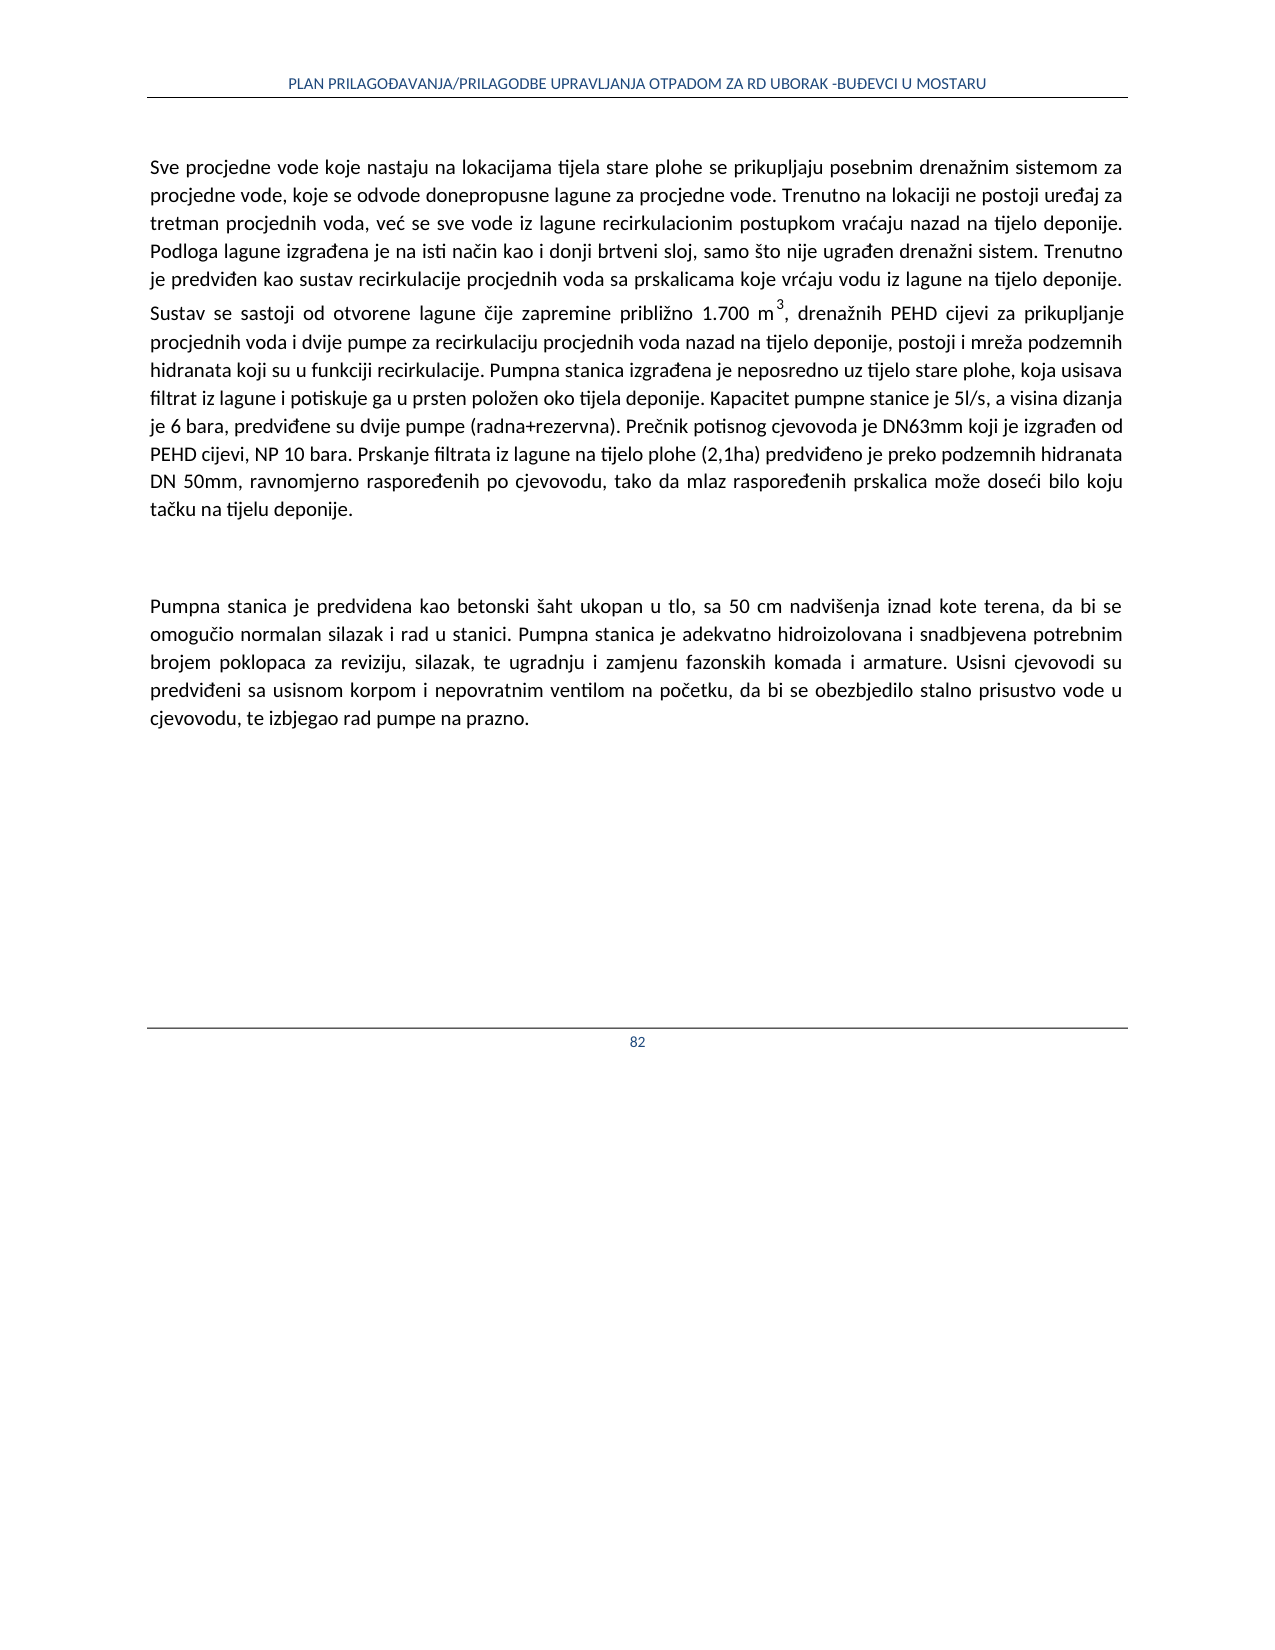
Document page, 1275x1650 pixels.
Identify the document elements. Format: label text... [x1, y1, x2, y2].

text PLAN PRILAGOĐAVANJA/PRILAGODBE UPRAVLJANJA OTPADOM ZA RD UBORAK -BUĐEVCI U MOSTARU [150, 73, 1125, 93]
text 82 [150, 1032, 1125, 1051]
text Sve procjedne vode koje nastaju na lokacijama tijela stare plohe se prikupljaju posebnim drenažnim sistemom za procjedne vode, koje se odvode donepropusne lagune za procjedne vode. Trenutno na lokaciji ne postoji uređaj za tretman procjednih voda, već se sve vode iz lagune recirkulacionim postupkom vraćaju nazad na tijelo deponije. Podloga lagune izgrađena je na isti način kao i donji brtveni sloj, samo što nije ugrađen drenažni sistem. Trenutno je predviđen kao sustav recirkulacije procjednih voda sa prskalicama koje vrćaju vodu iz lagune na tijelo deponije. Sustav se sastoji od otvorene lagune čije zapremine približno 1.700 m3, drenažnih PEHD cijevi za prikupljanje procjednih voda i dvije pumpe za recirkulaciju procjednih voda nazad na tijelo deponije, postoji i mreža podzemnih hidranata koji su u funkciji recirkulacije. Pumpna stanica izgrađena je neposredno uz tijelo stare plohe, koja usisava filtrat iz lagune i potiskuje ga u prsten položen oko tijela deponije. Kapacitet pumpne stanice je 5l/s, a visina dizanja je 6 bara, predviđene su dvije pumpe (radna+rezervna). Prečnik potisnog cjevovoda je DN63mm koji je izgrađen od PEHD cijevi, NP 10 bara. Prskanje filtrata iz lagune na tijelo plohe (2,1ha) predviđeno je preko podzemnih hidranata DN 50mm, ravnomjerno raspoređenih po cjevovodu, tako da mlaz raspoređenih prskalica može doseći bilo koju tačku na tijelu deponije. [150, 154, 1125, 522]
text Pumpna stanica je predvidena kao betonski šaht ukopan u tlo, sa 50 cm nadvišenja iznad kote terena, da bi se omogučio normalan silazak i rad u stanici. Pumpna stanica je adekvatno hidroizolovana i snadbjevena potrebnim brojem poklopaca za reviziju, silazak, te ugradnju i zamjenu fazonskih komada i armature. Usisni cjevovodi su predviđeni sa usisnom korpom i nepovratnim ventilom na početku, da bi se obezbjedilo stalno prisustvo vode u cjevovodu, te izbjegao rad pumpe na prazno. [150, 593, 1125, 731]
